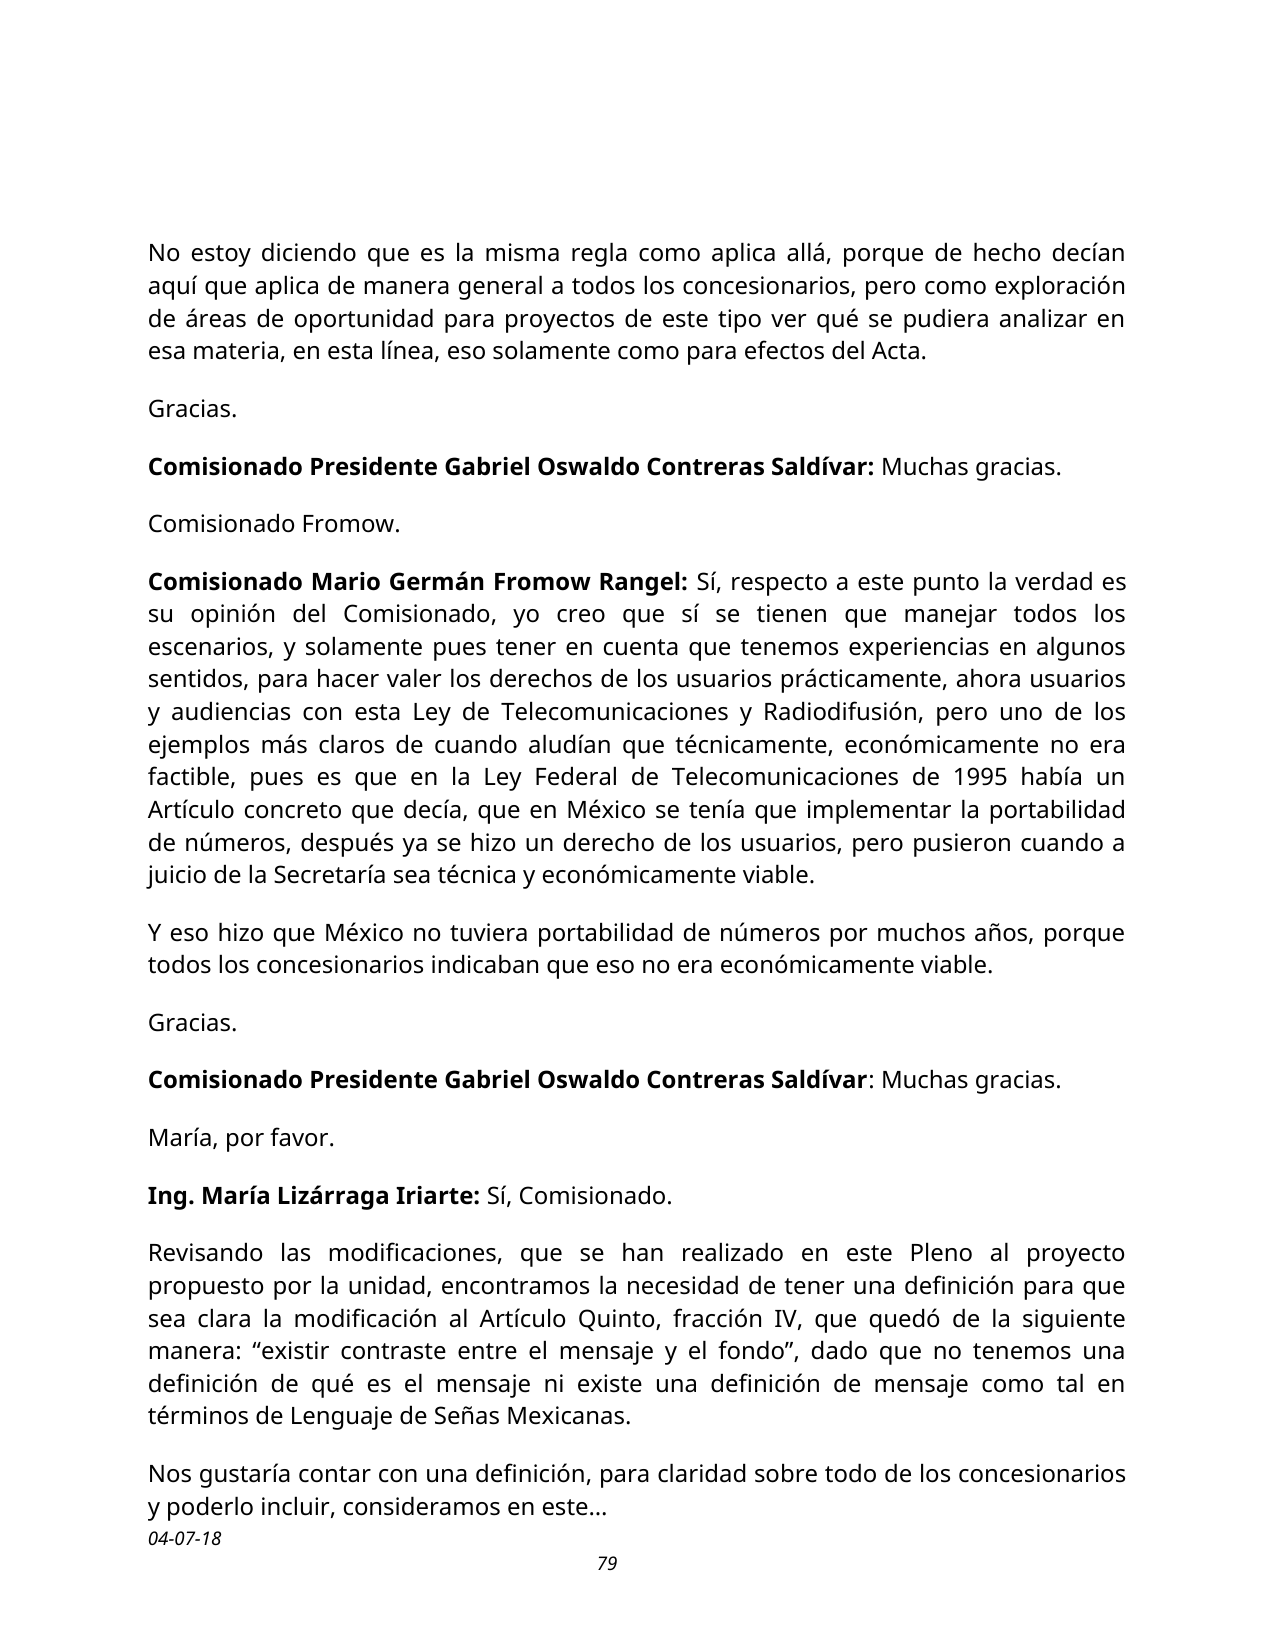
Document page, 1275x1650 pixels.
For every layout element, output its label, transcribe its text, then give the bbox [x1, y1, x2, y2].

text María, por favor. [148, 1121, 1127, 1153]
text Gracias. [148, 1006, 1127, 1038]
text Nos gustaría contar con una definición, para claridad sobre todo de los concesionarios y poderlo incluir, consideramos en este… [148, 1457, 1127, 1522]
text Comisionado Presidente Gabriel Oswaldo Contreras Saldívar: Muchas gracias. [148, 1063, 1127, 1096]
text Comisionado Presidente Gabriel Oswaldo Contreras Saldívar: Muchas gracias. [148, 449, 1127, 482]
text Y eso hizo que México no tuviera portabilidad de números por muchos años, porque todos los concesionarios indicaban que eso no era económicamente viable. [148, 916, 1127, 981]
text Revisando las modificaciones, que se han realizado en este Pleno al proyecto propuesto por la unidad, encontramos la necesidad de tener una definición para que sea clara la modificación al Artículo Quinto, fracción IV, que quedó de la siguiente manera: “existir contraste entre el mensaje y el fondo”, dado que no tenemos una definición de qué es el mensaje ni existe una definición de mensaje como tal en términos de Lenguaje de Señas Mexicanas. [148, 1236, 1127, 1432]
text Gracias. [148, 392, 1127, 424]
text No estoy diciendo que es la misma regla como aplica allá, porque de hecho decían aquí que aplica de manera general a todos los concesionarios, pero como exploración de áreas de oportunidad para proyectos de este tipo ver qué se pudiera analizar en esa materia, en esta línea, eso solamente como para efectos del Acta. [148, 236, 1127, 367]
text Comisionado Mario Germán Fromow Rangel: Sí, respecto a este punto la verdad es su opinión del Comisionado, yo creo que sí se tienen que manejar todos los escenarios, y solamente pues tener en cuenta que tenemos experiencias en algunos sentidos, para hacer valer los derechos de los usuarios prácticamente, ahora usuarios y audiencias con esta Ley de Telecomunicaciones y Radiodifusión, pero uno de los ejemplos más claros de cuando aludían que técnicamente, económicamente no era factible, pues es que en la Ley Federal de Telecomunicaciones de 1995 había un Artículo concreto que decía, que en México se tenía que implementar la portabilidad de números, después ya se hizo un derecho de los usuarios, pero pusieron cuando a juicio de la Secretaría sea técnica y económicamente viable. [148, 564, 1127, 891]
text Ing. María Lizárraga Iriarte: Sí, Comisionado. [148, 1178, 1127, 1211]
text Comisionado Fromow. [148, 507, 1127, 539]
